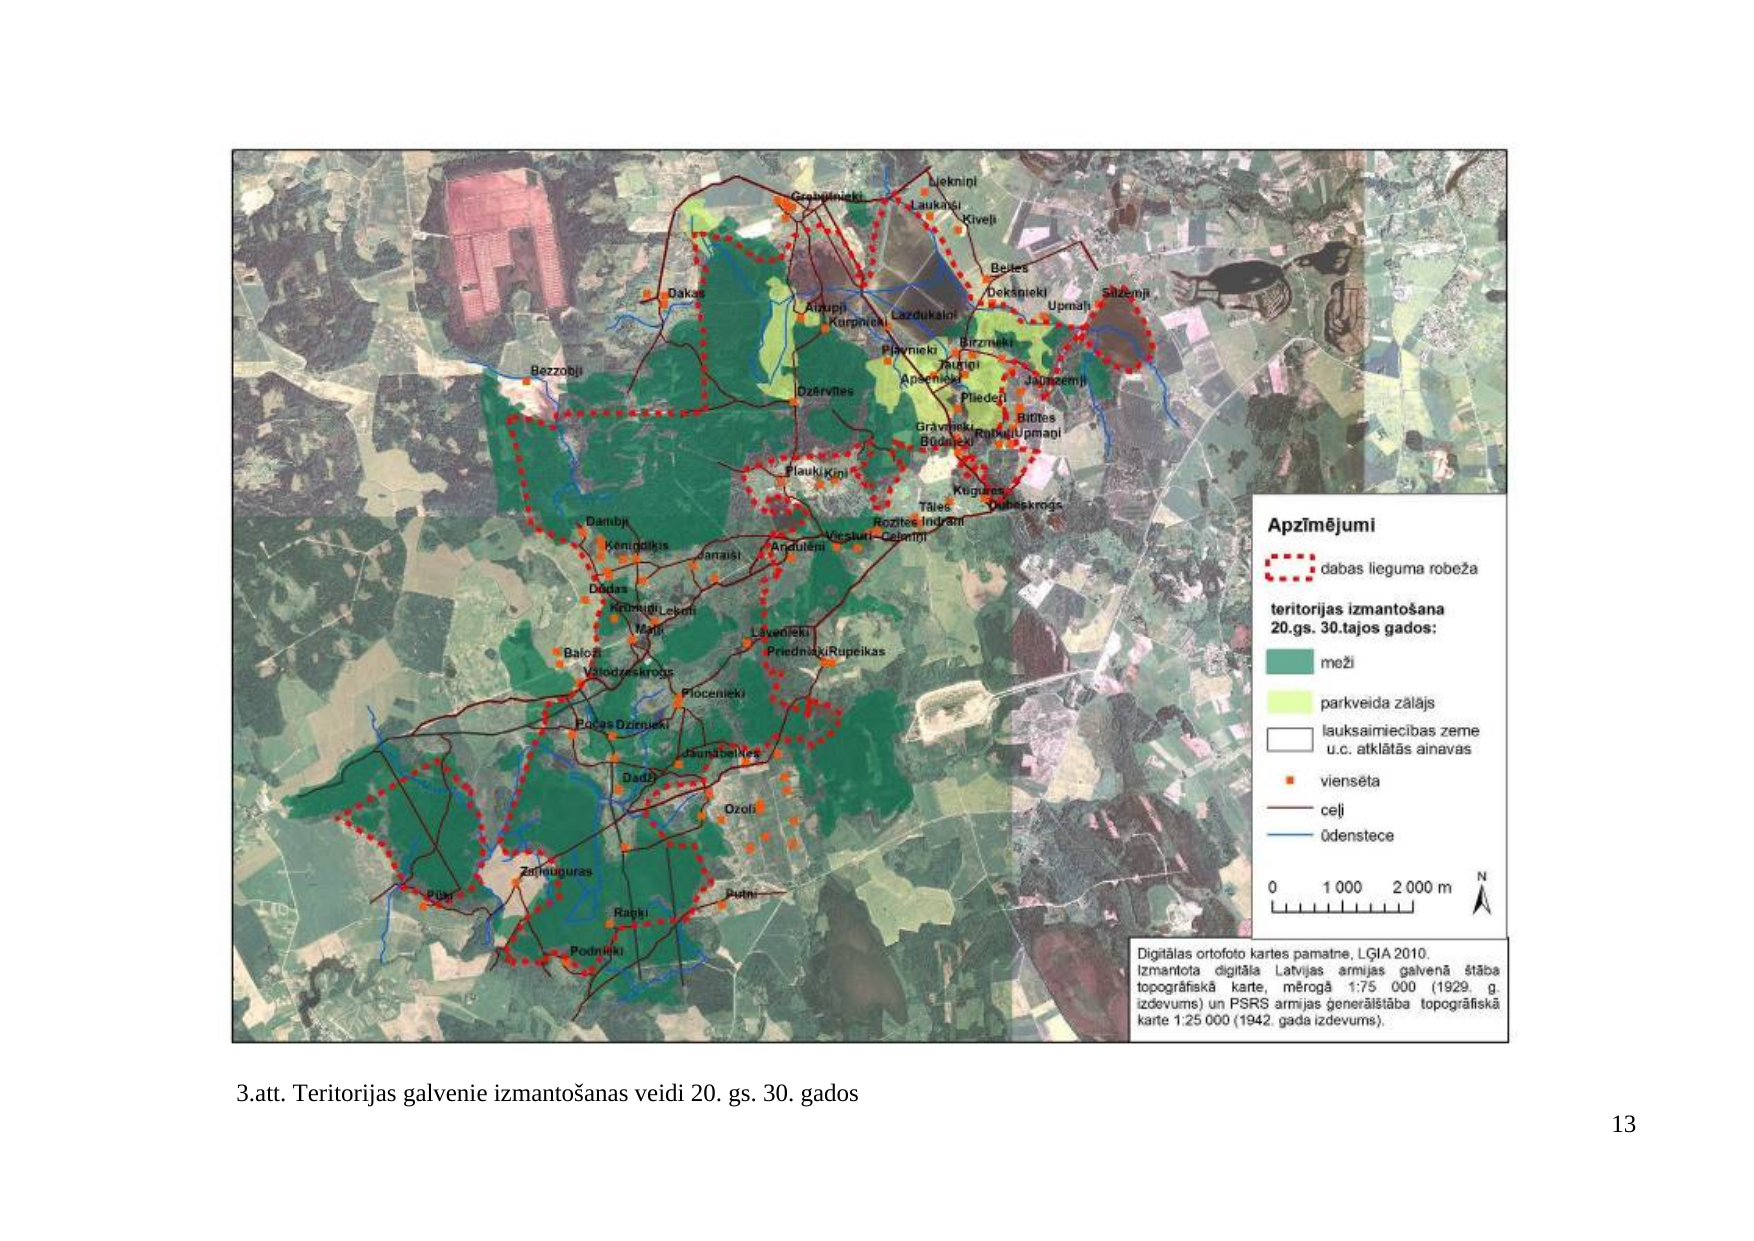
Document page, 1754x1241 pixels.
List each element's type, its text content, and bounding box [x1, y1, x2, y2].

text 3.att. Teritorijas galvenie izmantošanas veidi 20. gs. 30. gados [118, 1078, 1636, 1106]
picture [193, 118, 1550, 1078]
